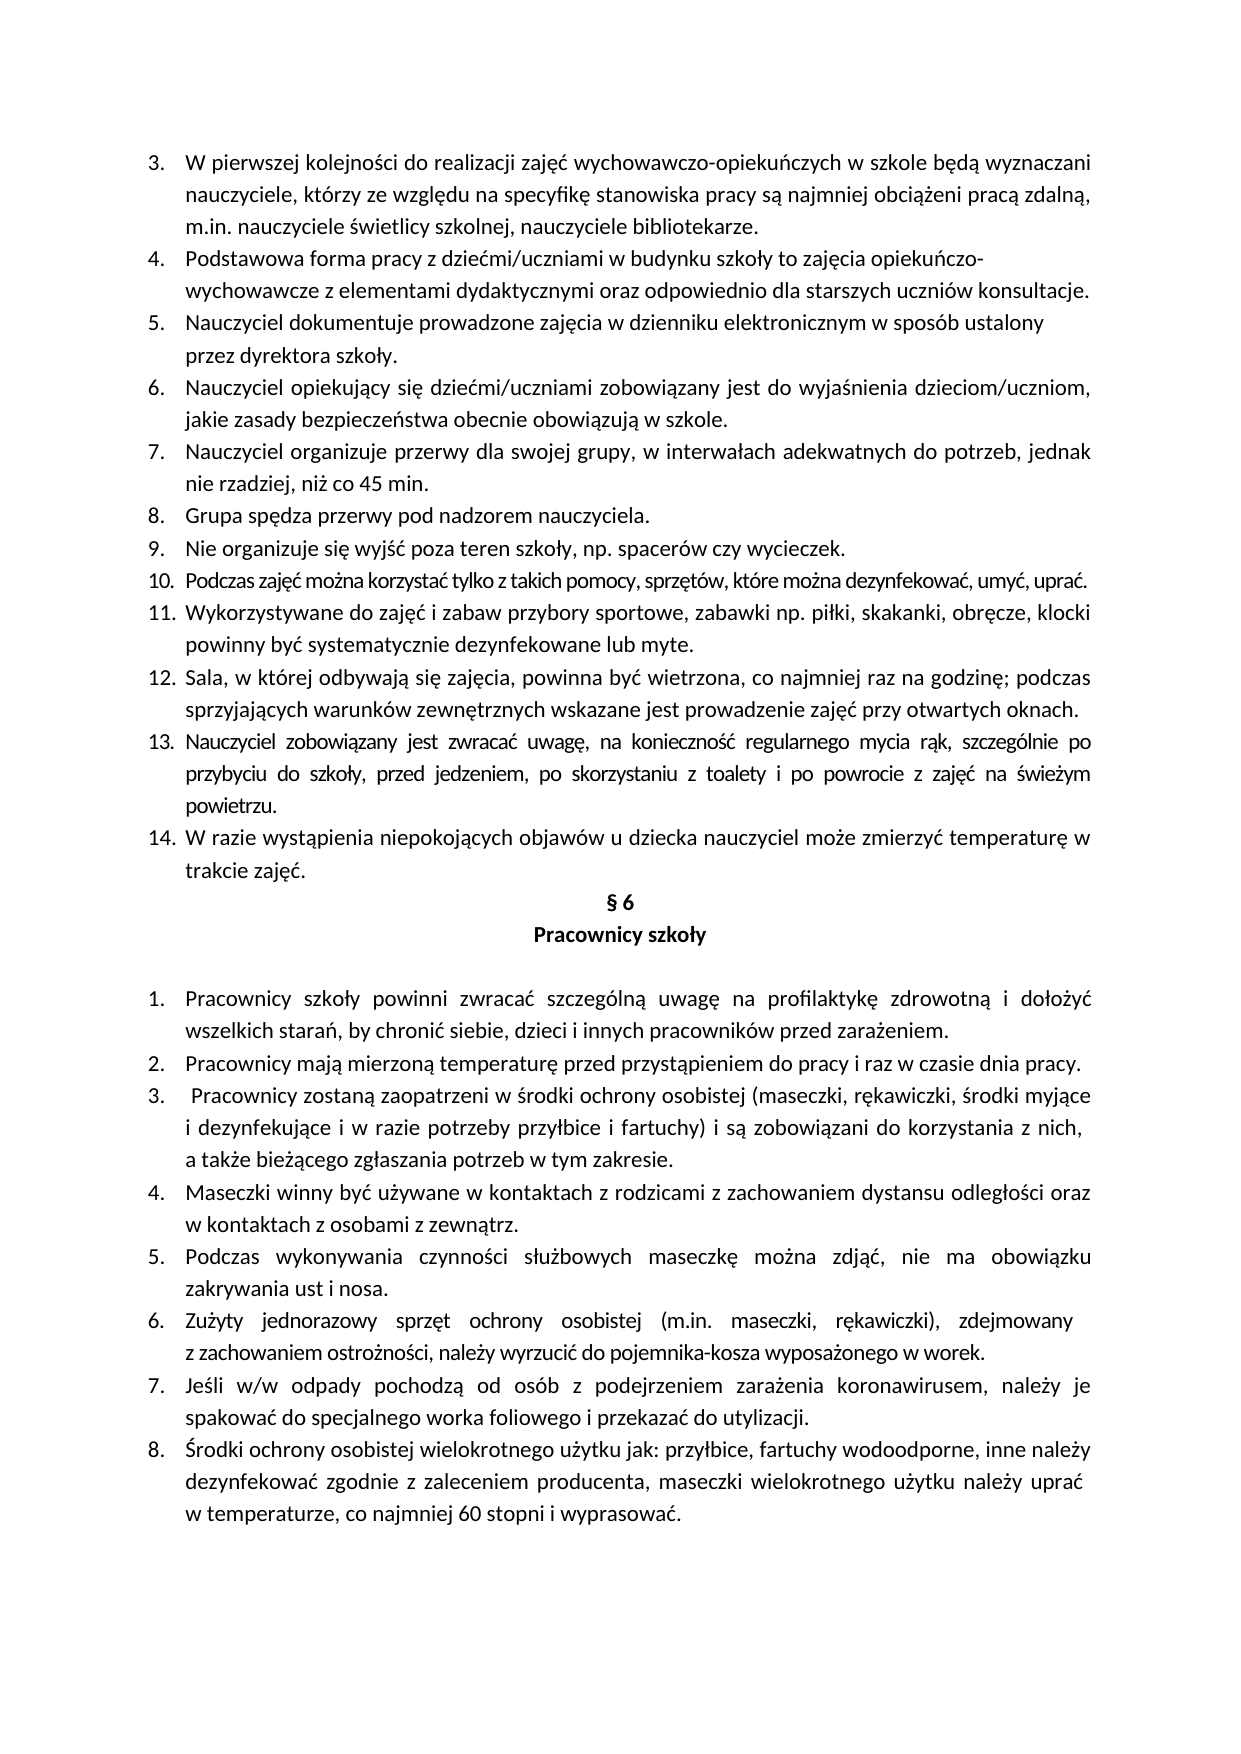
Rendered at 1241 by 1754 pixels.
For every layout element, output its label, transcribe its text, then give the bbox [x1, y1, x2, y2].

list Grupa spędza przerwy pod nadzorem nauczyciela. [148, 502, 1093, 530]
list Podczas wykonywania czynności służbowych maseczkę można zdjąć, nie ma obowiązku zakrywania ust i nosa. [148, 1242, 1093, 1302]
list Nauczyciel zobowiązany jest zwracać uwagę, na konieczność regularnego mycia rąk, szczególnie po przybyciu do szkoły, przed jedzeniem, po skorzystaniu z toalety i po powrocie z zajęć na świeżym powietrzu. [148, 727, 1093, 819]
list Zużyty jednorazowy sprzęt ochrony osobistej (m.in. maseczki, rękawiczki), zdejmowany z zachowaniem ostrożności, należy wyrzucić do pojemnika-kosza wyposażonego w worek. [148, 1306, 1093, 1367]
list Nauczyciel opiekujący się dziećmi/uczniami zobowiązany jest do wyjaśnienia dzieciom/uczniom, jakie zasady bezpieczeństwa obecnie obowiązują w szkole. [148, 373, 1093, 433]
list Nauczyciel organizuje przerwy dla swojej grupy, w interwałach adekwatnych do potrzeb, jednak nie rzadziej, niż co 45 min. [148, 437, 1093, 497]
list W pierwszej kolejności do realizacji zajęć wychowawczo-opiekuńczych w szkole będą wyznaczani nauczyciele, którzy ze względu na specyfikę stanowiska pracy są najmniej obciążeni pracą zdalną, m.in. nauczyciele świetlicy szkolnej, nauczyciele bibliotekarze. [148, 148, 1093, 240]
text Pracownicy szkoły [148, 920, 1093, 948]
list Nauczyciel dokumentuje prowadzone zajęcia w dzienniku elektronicznym w sposób ustalony przez dyrektora szkoły. [148, 308, 1093, 369]
list W razie wystąpienia niepokojących objawów u dziecka nauczyciel może zmierzyć temperaturę w trakcie zajęć. [148, 823, 1093, 884]
list Środki ochrony osobistej wielokrotnego użytku jak: przyłbice, fartuchy wodoodporne, inne należy dezynfekować zgodnie z zaleceniem producenta, maseczki wielokrotnego użytku należy uprać w temperaturze, co najmniej 60 stopni i wyprasować. [148, 1435, 1093, 1527]
list Podstawowa forma pracy z dziećmi/uczniami w budynku szkoły to zajęcia opiekuńczo-wychowawcze z elementami dydaktycznymi oraz odpowiednio dla starszych uczniów konsultacje. [148, 244, 1093, 304]
list Pracownicy szkoły powinni zwracać szczególną uwagę na profilaktykę zdrowotną i dołożyć wszelkich starań, by chronić siebie, dzieci i innych pracowników przed zarażeniem. [148, 984, 1093, 1045]
list Nie organizuje się wyjść poza teren szkoły, np. spacerów czy wycieczek. [148, 534, 1093, 562]
list Pracownicy zostaną zaopatrzeni w środki ochrony osobistej (maseczki, rękawiczki, środki myjące i dezynfekujące i w razie potrzeby przyłbice i fartuchy) i są zobowiązani do korzystania z nich, a także bieżącego zgłaszania potrzeb w tym zakresie. [148, 1081, 1093, 1173]
list Wykorzystywane do zajęć i zabaw przybory sportowe, zabawki np. piłki, skakanki, obręcze, klocki powinny być systematycznie dezynfekowane lub myte. [148, 598, 1093, 658]
list Sala, w której odbywają się zajęcia, powinna być wietrzona, co najmniej raz na godzinę; podczas sprzyjających warunków zewnętrznych wskazane jest prowadzenie zajęć przy otwartych oknach. [148, 663, 1093, 723]
list Jeśli w/w odpady pochodzą od osób z podejrzeniem zarażenia koronawirusem, należy je spakować do specjalnego worka foliowego i przekazać do utylizacji. [148, 1371, 1093, 1431]
list Podczas zajęć można korzystać tylko z takich pomocy, sprzętów, które można dezynfekować, umyć, uprać. [148, 566, 1093, 594]
text § 6 [148, 888, 1093, 916]
list Maseczki winny być używane w kontaktach z rodzicami z zachowaniem dystansu odległości oraz w kontaktach z osobami z zewnątrz. [148, 1178, 1093, 1238]
list Pracownicy mają mierzoną temperaturę przed przystąpieniem do pracy i raz w czasie dnia pracy. [148, 1049, 1093, 1077]
